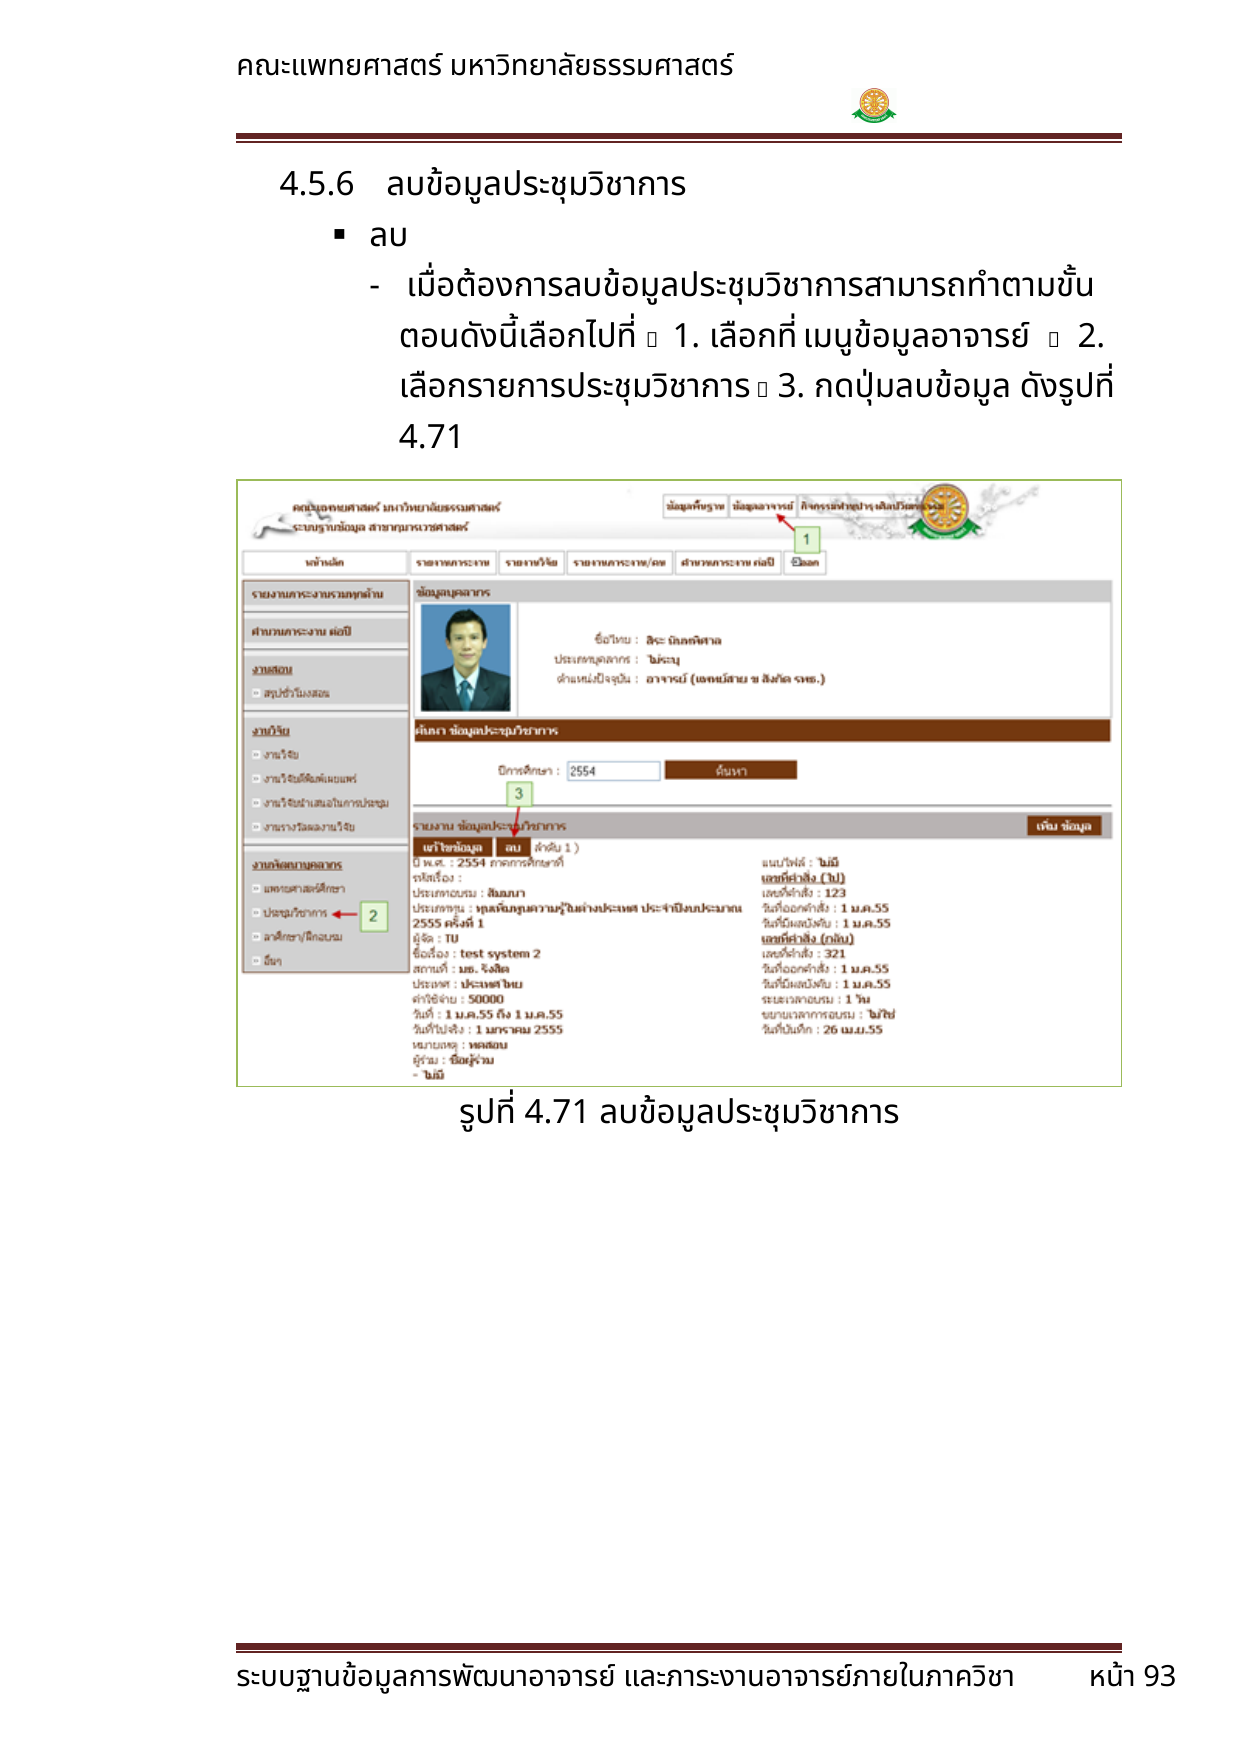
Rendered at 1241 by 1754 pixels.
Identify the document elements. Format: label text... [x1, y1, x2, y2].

list ลบ [332, 211, 1122, 261]
picture [851, 88, 897, 123]
list - เมื่อต้องการลบข้อมูลประชุมวิชาการสามารถทำตามขั้นตอนดังนี้เลือกไปที่ 1. เลือกที่ เมนูข้อมูลอาจารย์ 2. เลือกรายการประชุมวิชาการ 3. กดปุ่มลบข้อมูล ดังรูปที่ 4.71 [369, 261, 1122, 458]
list ลบข้อมูลประชุมวิชาการ [279, 160, 1122, 211]
text รูปที่ 4.71 ลบข้อมูลประชุมวิชาการ [236, 1087, 1122, 1138]
picture [238, 481, 1121, 1086]
